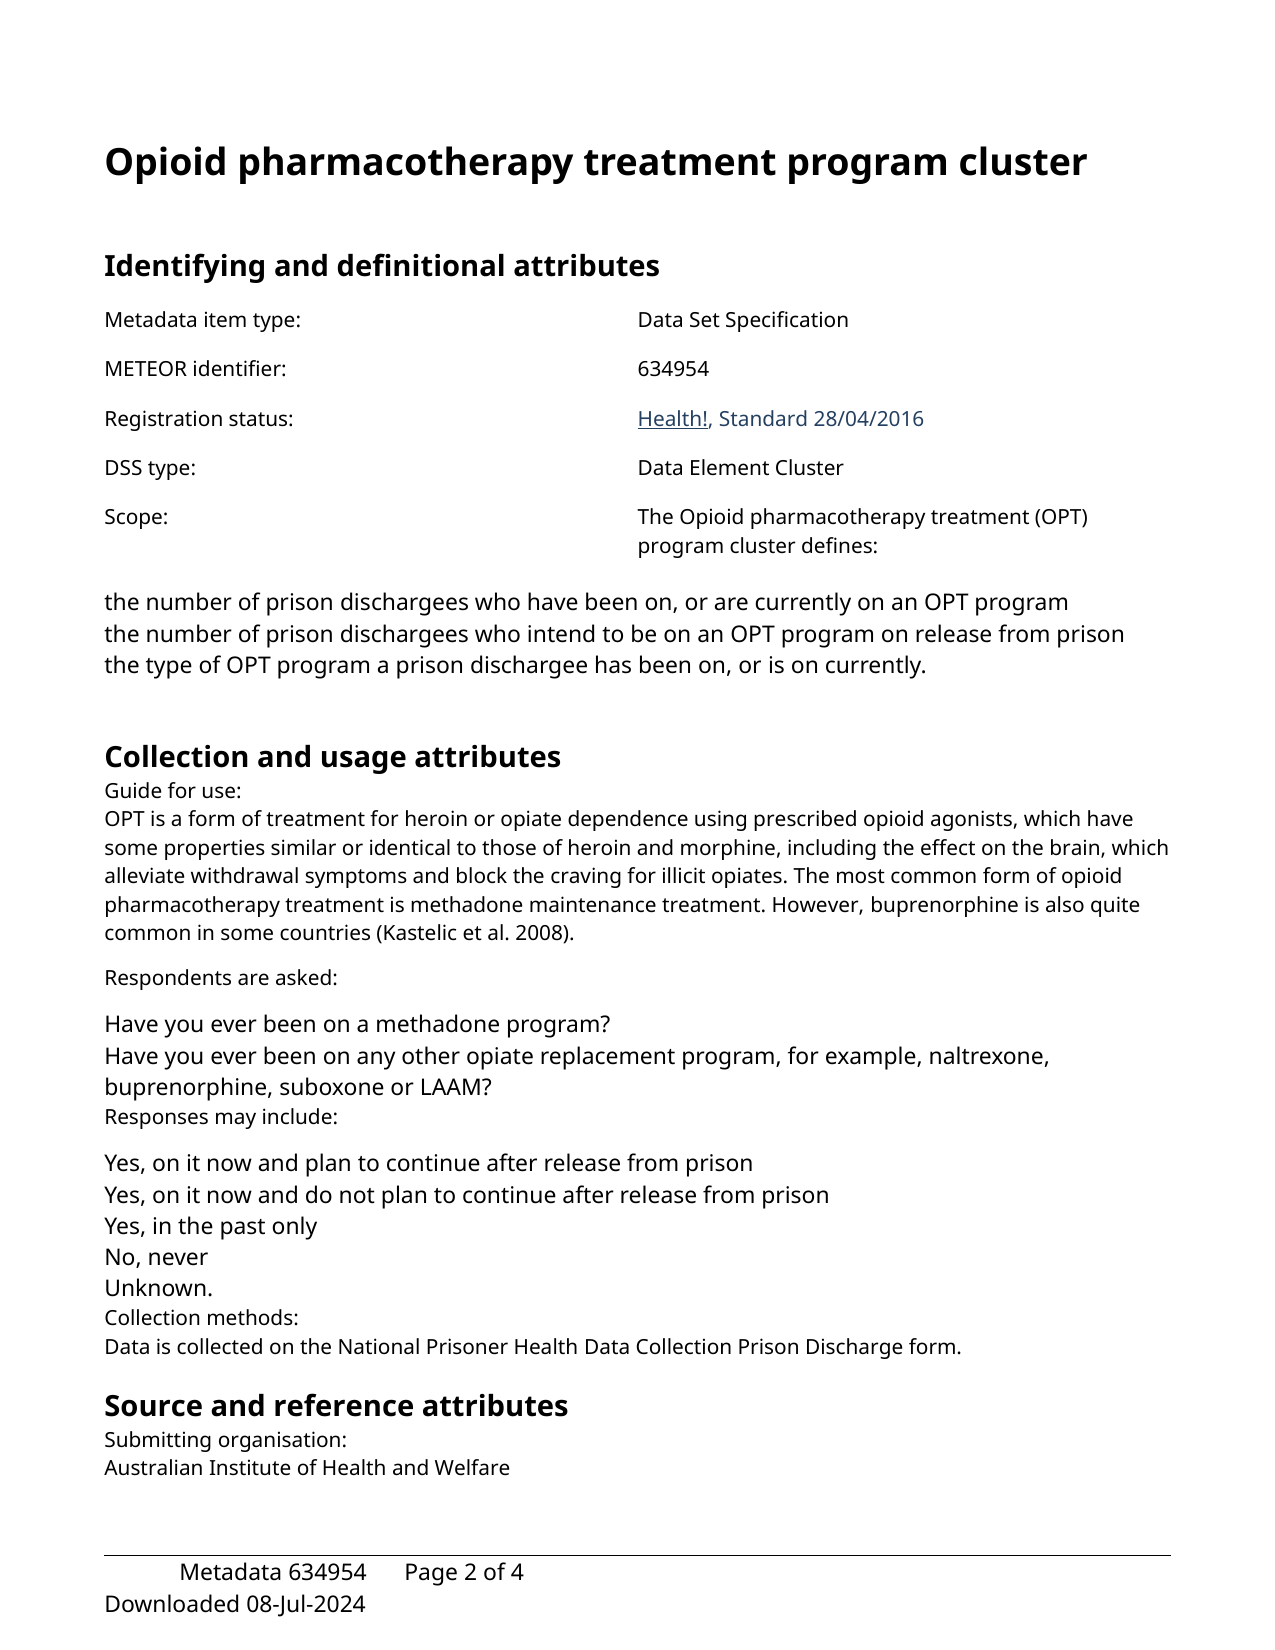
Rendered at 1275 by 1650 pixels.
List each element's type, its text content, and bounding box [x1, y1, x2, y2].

table_cell Scope: [93, 492, 626, 586]
table_cell DSS type: [93, 443, 626, 492]
table_cell Registration status: [93, 394, 626, 443]
table_cell 634954 [626, 344, 1159, 393]
table_cell METEOR identifier: [93, 344, 626, 393]
table_cell Metadata item type: [93, 295, 626, 344]
table_cell Data Set Specification [626, 295, 1159, 344]
subtitle Opioid pharmacotherapy treatment program cluster [104, 135, 1171, 186]
table_header Identifying and definitional attributes [93, 199, 1159, 295]
table_cell Health!, Standard 28/04/2016 [626, 394, 1159, 443]
table_cell Data Element Cluster [626, 443, 1159, 492]
table_cell The Opioid pharmacotherapy treatment (OPT) program cluster defines: the number of prison dischargees who have been on, or are currently on an OPT program the number of prison dischargees who intend to be on an OPT program on release from prison the type of OPT program a prison dischargee has been on, or is on currently. [626, 492, 1159, 586]
